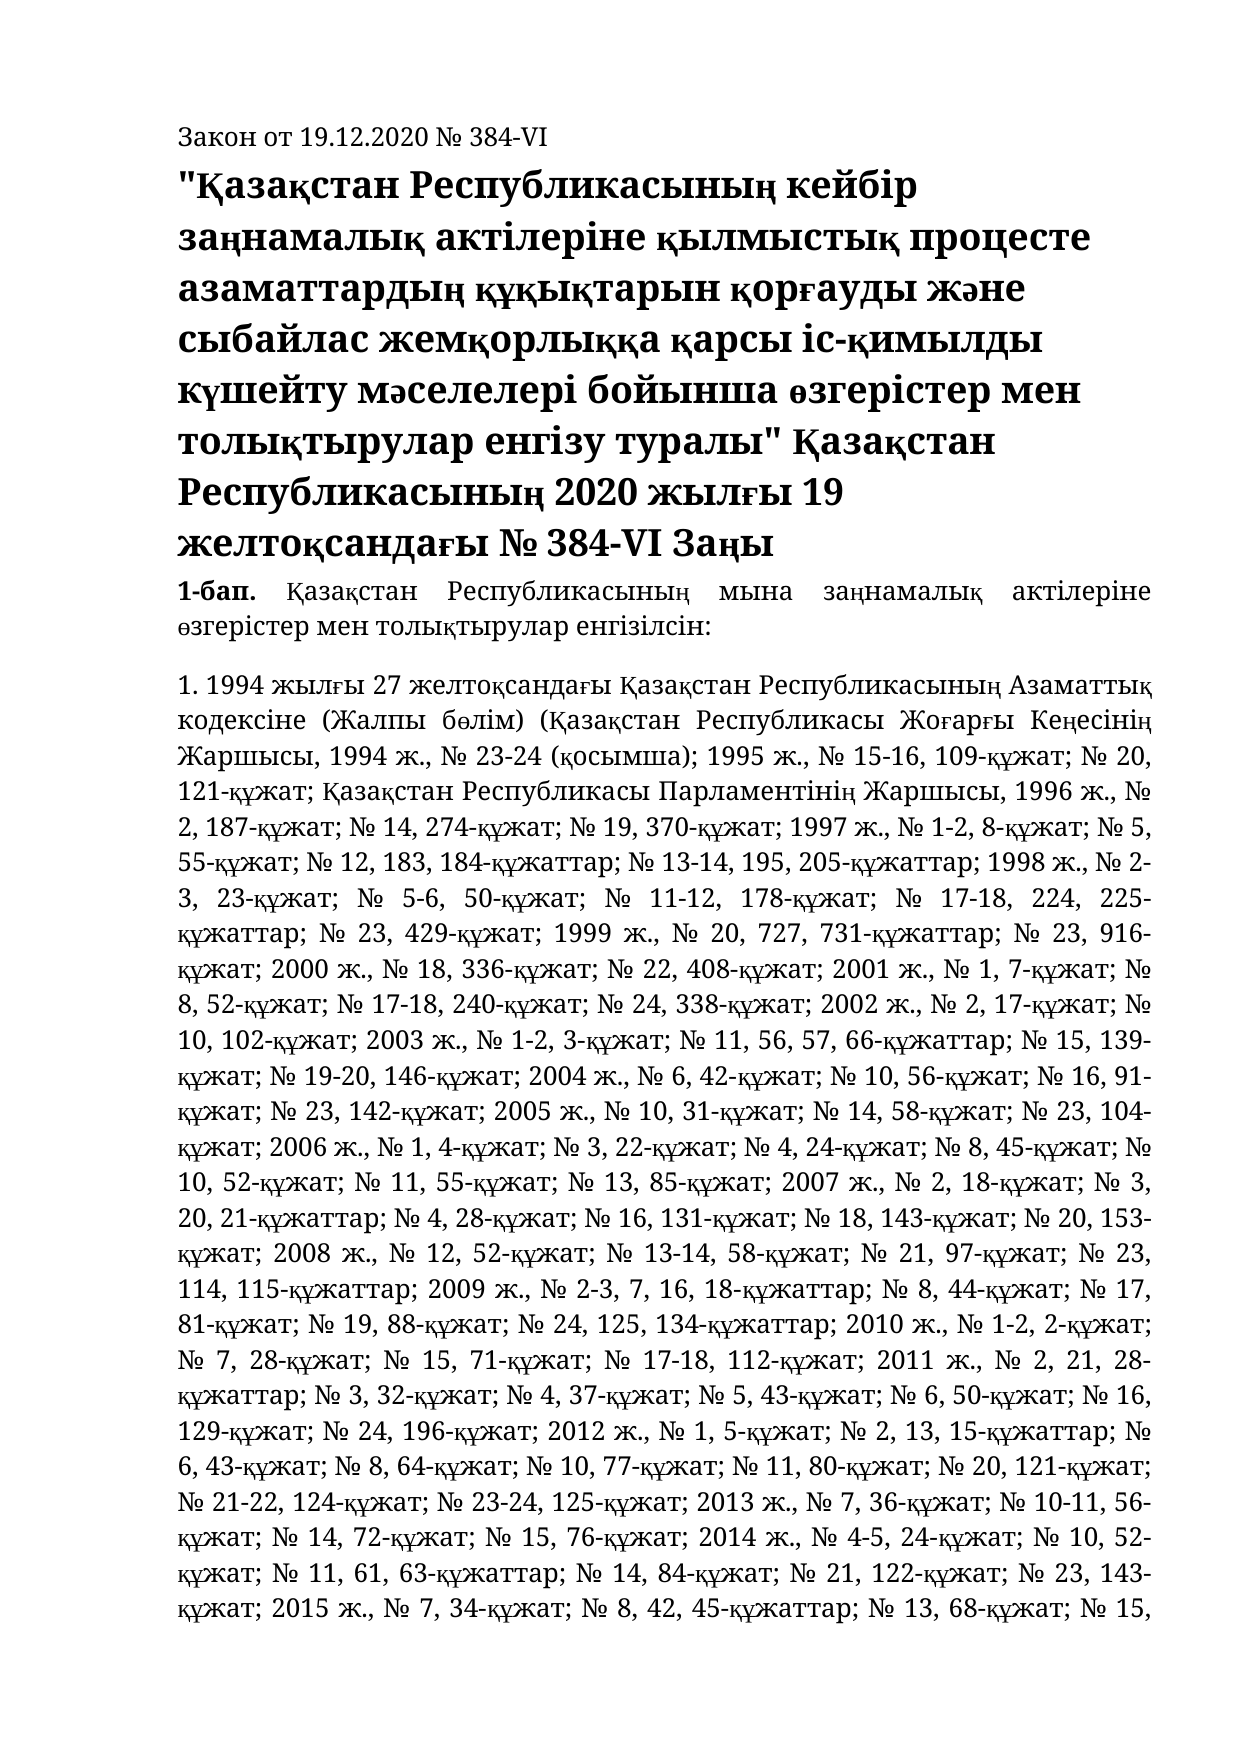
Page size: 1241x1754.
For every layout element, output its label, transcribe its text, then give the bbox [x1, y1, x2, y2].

text Закон от 19.12.2020 № 384-VI [177, 118, 1152, 154]
text 1-бап. Қазақстан Республикасының мына заңнамалық актілеріне өзгерістер мен толықтырулар енгізілсін: [177, 572, 1152, 643]
subtitle "Қазақстан Республикасының кейбір заңнамалық актілеріне қылмыстық процесте азаматтардың құқықтарын қорғауды және сыбайлас жемқорлыққа қарсы іс-қимылды күшейту мәселелері бойынша өзгерістер мен толықтырулар енгізу туралы" Қазақстан Республикасының 2020 жылғы 19 желтоқсандағы № 384-VI Заңы [177, 159, 1152, 567]
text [177, 666, 1152, 1626]
